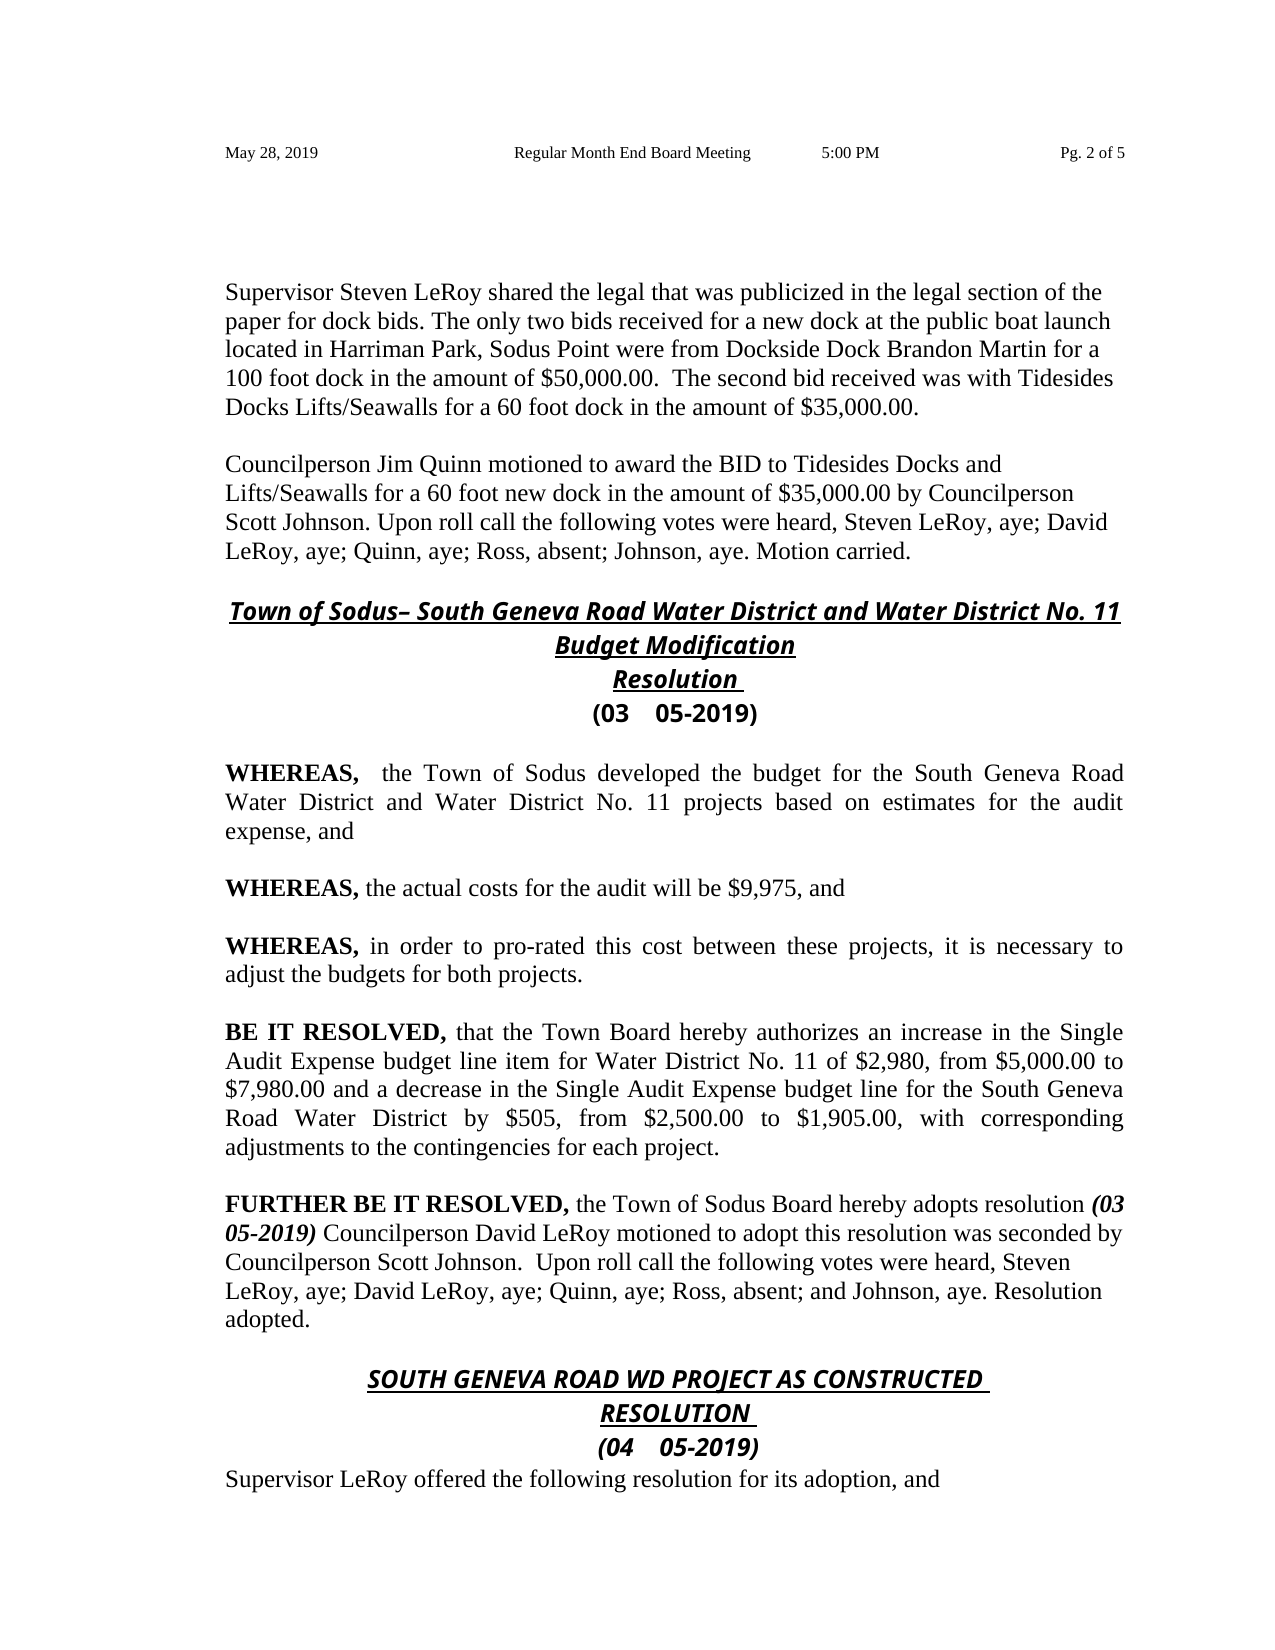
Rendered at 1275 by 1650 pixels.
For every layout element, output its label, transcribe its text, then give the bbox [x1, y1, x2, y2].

text Town of Sodus– South Geneva Road Water District and Water District No. 11 [225, 593, 1125, 627]
text RESOLUTION [225, 1396, 1125, 1430]
text Councilperson Jim Quinn motioned to award the BID to Tidesides Docks and Lifts/Seawalls for a 60 foot new dock in the amount of $35,000.00 by Councilperson Scott Johnson. Upon roll call the following votes were heard, Steven LeRoy, aye; David LeRoy, aye; Quinn, aye; Ross, absent; Johnson, aye. Motion carried. [225, 449, 1125, 564]
text BE IT RESOLVED, that the Town Board hereby authorizes an increase in the Single Audit Expense budget line item for Water District No. 11 of $2,980, from $5,000.00 to $7,980.00 and a decrease in the Single Audit Expense budget line for the South Geneva Road Water District by $505, from $2,500.00 to $1,905.00, with corresponding adjustments to the contingencies for each project. [225, 1017, 1125, 1161]
text WHEREAS, the Town of Sodus developed the budget for the South Geneva Road Water District and Water District No. 11 projects based on estimates for the audit expense, and [225, 758, 1125, 844]
text FURTHER BE IT RESOLVED, the Town of Sodus Board hereby adopts resolution (03 05-2019) Councilperson David LeRoy motioned to adopt this resolution was seconded by Councilperson Scott Johnson. Upon roll call the following votes were heard, Steven LeRoy, aye; David LeRoy, aye; Quinn, aye; Ross, absent; and Johnson, aye. Resolution adopted. [225, 1189, 1125, 1333]
text WHEREAS, in order to pro-rated this cost between these projects, it is necessary to adjust the budgets for both projects. [225, 931, 1125, 988]
text (03 05-2019) [225, 695, 1125, 729]
text Budget Modification [225, 627, 1125, 661]
text Supervisor LeRoy offered the following resolution for its adoption, and [225, 1464, 1125, 1493]
text (04 05-2019) [225, 1430, 1125, 1464]
text Resolution [225, 661, 1125, 695]
text SOUTH GENEVA ROAD WD PROJECT AS CONSTRUCTED [225, 1362, 1125, 1396]
text Supervisor Steven LeRoy shared the legal that was publicized in the legal section of the paper for dock bids. The only two bids received for a new dock at the public boat launch located in Harriman Park, Sodus Point were from Dockside Dock Brandon Martin for a 100 foot dock in the amount of $50,000.00. The second bid received was with Tidesides Docks Lifts/Seawalls for a 60 foot dock in the amount of $35,000.00. [225, 277, 1125, 421]
text WHEREAS, the actual costs for the audit will be $9,975, and [225, 873, 1125, 902]
